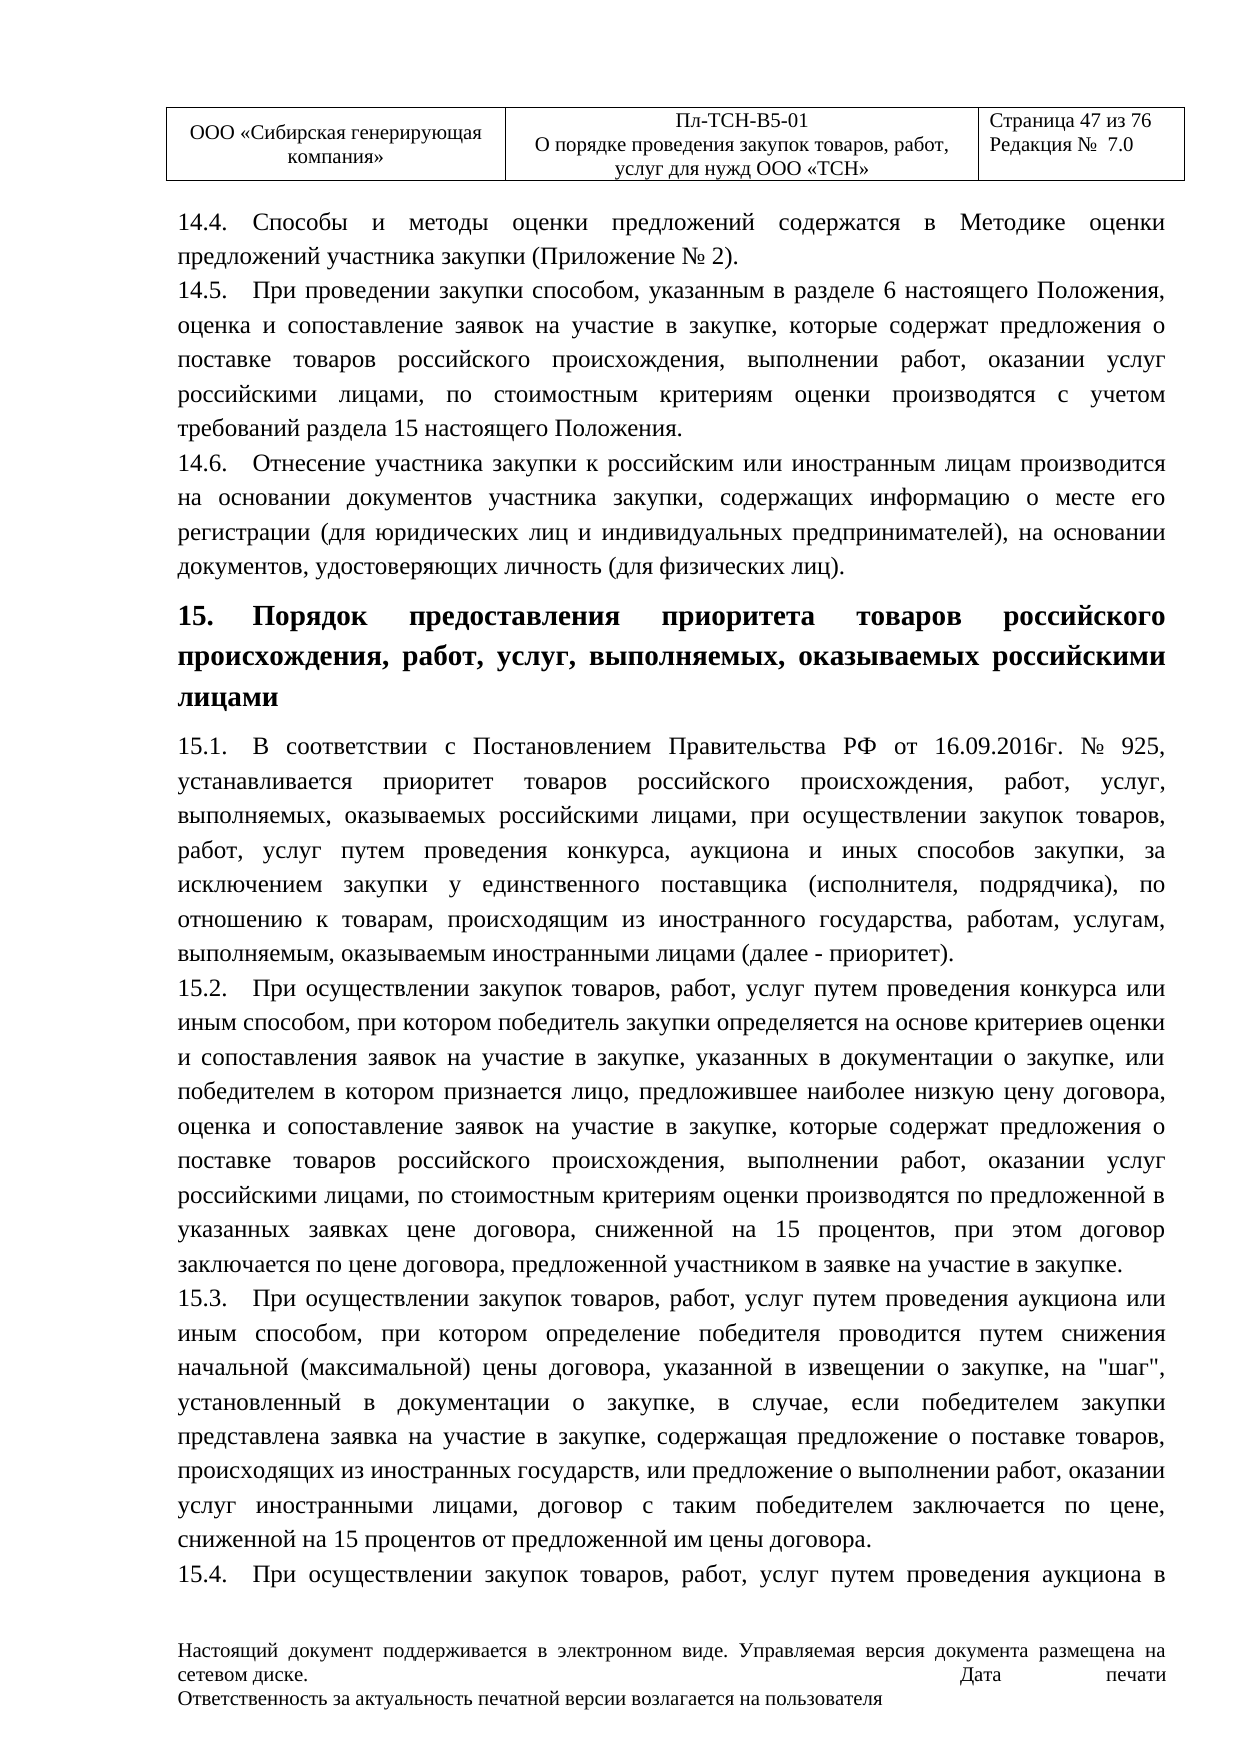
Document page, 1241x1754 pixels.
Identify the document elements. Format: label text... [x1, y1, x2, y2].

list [177, 1559, 1166, 1588]
list При осуществлении закупок товаров, работ, услуг путем проведения конкурса или иным способом, при котором победитель закупки определяется на основе критериев оценки и сопоставления заявок на участие в закупке, указанных в документации о закупке, или победителем в котором признается лицо, предложившее наиболее низкую цену договора, оценка и сопоставление заявок на участие в закупке, которые содержат предложения о поставке товаров российского происхождения, выполнении работ, оказании услуг российскими лицами, по стоимостным критериям оценки производятся по предложенной в указанных заявках цене договора, сниженной на 15 процентов, при этом договор заключается по цене договора, предложенной участником в заявке на участие в закупке. [177, 973, 1166, 1277]
list Отнесение участника закупки к российским или иностранным лицам производится на основании документов участника закупки, содержащих информацию о месте его регистрации (для юридических лиц и индивидуальных предпринимателей), на основании документов, удостоверяющих личность (для физических лиц). [177, 448, 1166, 580]
list При осуществлении закупок товаров, работ, услуг путем проведения аукциона или иным способом, при котором определение победителя проводится путем снижения начальной (максимальной) цены договора, указанной в извещении о закупке, на "шаг", установленный в документации о закупке, в случае, если победителем закупки представлена заявка на участие в закупке, содержащая предложение о поставке товаров, происходящих из иностранных государств, или предложение о выполнении работ, оказании услуг иностранными лицами, договор с таким победителем заключается по цене, сниженной на 15 процентов от предложенной им цены договора. [177, 1283, 1166, 1553]
list Способы и методы оценки предложений содержатся в Методике оценки предложений участника закупки (Приложение № 2). [177, 207, 1166, 270]
subtitle Порядок предоставления приоритета товаров российского происхождения, работ, услуг, выполняемых, оказываемых российскими лицами [177, 598, 1166, 712]
list При проведении закупки способом, указанным в разделе 6 настоящего Положения, оценка и сопоставление заявок на участие в закупке, которые содержат предложения о поставке товаров российского происхождения, выполнении работ, оказании услуг российскими лицами, по стоимостным критериям оценки производятся с учетом требований раздела 15 настоящего Положения. [177, 276, 1166, 442]
list В соответствии с Постановлением Правительства РФ от 16.09.2016г. № 925, устанавливается приоритет товаров российского происхождения, работ, услуг, выполняемых, оказываемых российскими лицами, при осуществлении закупок товаров, работ, услуг путем проведения конкурса, аукциона и иных способов закупки, за исключением закупки у единственного поставщика (исполнителя, подрядчика), по отношению к товарам, происходящим из иностранного государства, работам, услугам, выполняемым, оказываемым иностранными лицами (далее - приоритет). [177, 731, 1166, 967]
